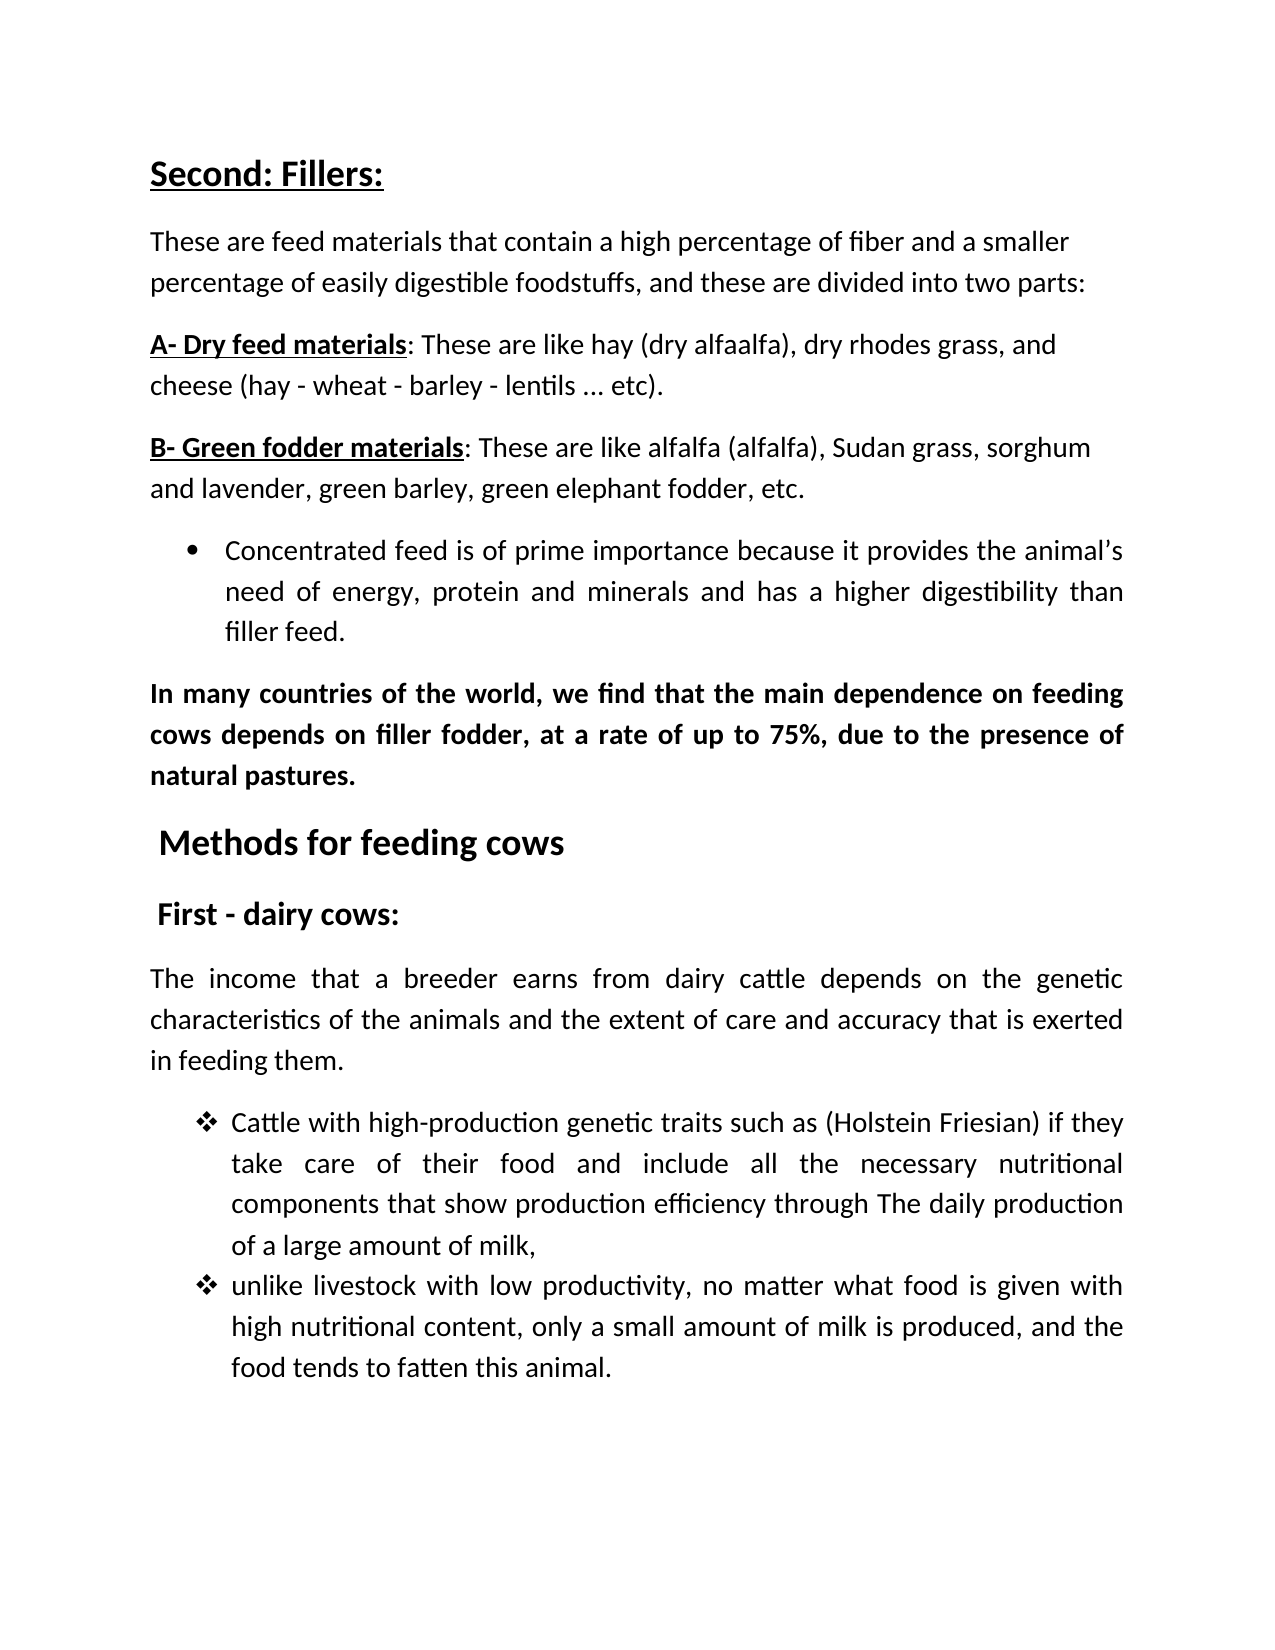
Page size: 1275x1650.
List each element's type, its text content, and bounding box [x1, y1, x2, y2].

text Methods for feeding cows [150, 819, 1125, 865]
list unlike livestock with low productivity, no matter what food is given with high nutritional content, only a small amount of milk is produced, and the food tends to fatten this animal. [194, 1267, 1125, 1385]
text First - dairy cows: [150, 892, 1125, 933]
text In many countries of the world, we find that the main dependence on feeding cows depends on filler fodder, at a rate of up to 75%, due to the presence of natural pastures. [150, 675, 1125, 793]
text The income that a breeder earns from dairy cattle depends on the genetic characteristics of the animals and the extent of care and accuracy that is exerted in feeding them. [150, 960, 1125, 1078]
text Second: Fillers: [150, 150, 1125, 196]
list Concentrated feed is of prime importance because it provides the animal’s need of energy, protein and minerals and has a higher digestibility than filler feed. [187, 532, 1125, 649]
text A- Dry feed materials: These are like hay (dry alfaalfa), dry rhodes grass, and cheese (hay - wheat - barley - lentils ... etc). [150, 326, 1125, 403]
text B- Green fodder materials: These are like alfalfa (alfalfa), Sudan grass, sorghum and lavender, green barley, green elephant fodder, etc. [150, 429, 1125, 506]
list Cattle with high-production genetic traits such as (Holstein Friesian) if they take care of their food and include all the necessary nutritional components that show production efficiency through The daily production of a large amount of milk, [194, 1104, 1125, 1262]
text These are feed materials that contain a high percentage of fiber and a smaller percentage of easily digestible foodstuffs, and these are divided into two parts: [150, 223, 1125, 300]
